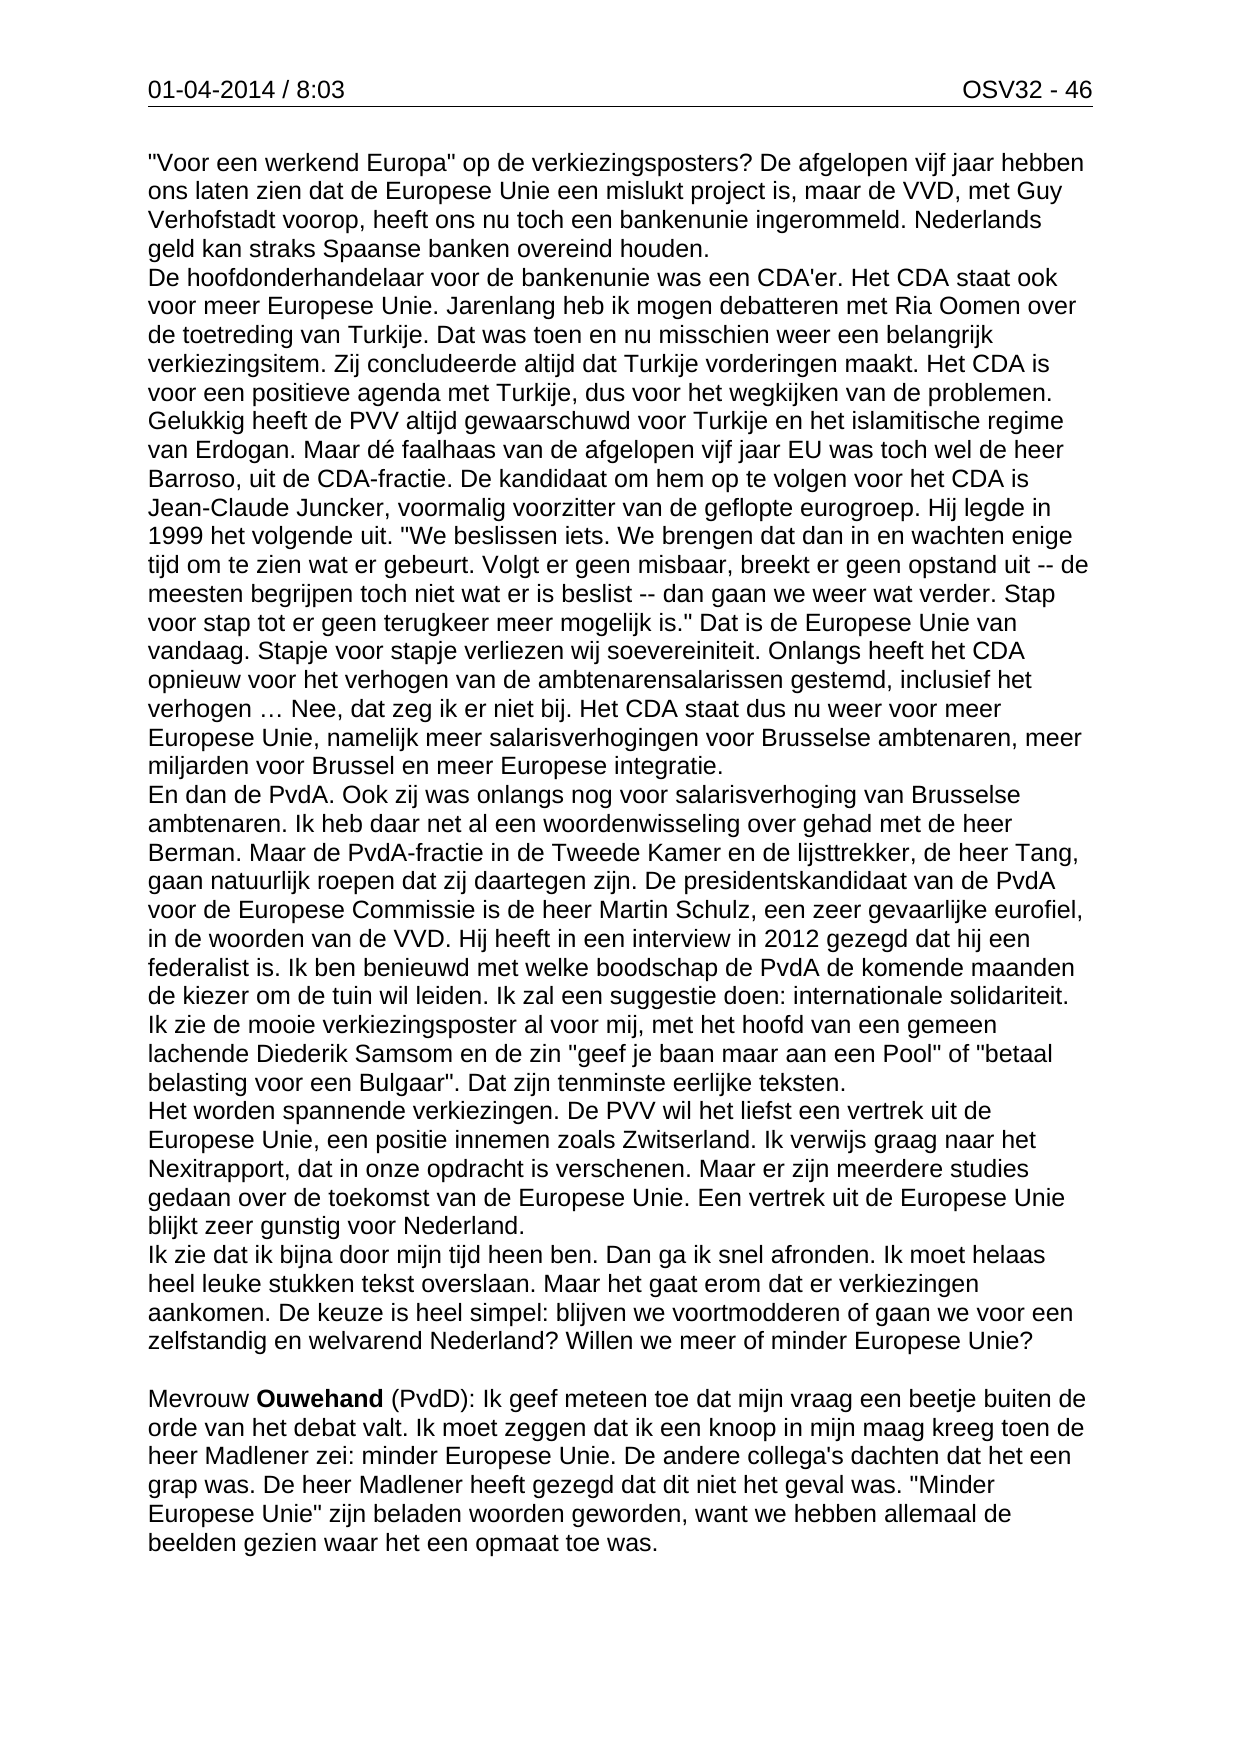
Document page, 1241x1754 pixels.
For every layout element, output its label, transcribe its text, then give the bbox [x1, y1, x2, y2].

text De hoofdonderhandelaar voor de bankenunie was een CDA'er. Het CDA staat ook voor meer Europese Unie. Jarenlang heb ik mogen debatteren met Ria Oomen over de toetreding van Turkije. Dat was toen en nu misschien weer een belangrijk verkiezingsitem. Zij concludeerde altijd dat Turkije vorderingen maakt. Het CDA is voor een positieve agenda met Turkije, dus voor het wegkijken van de problemen. Gelukkig heeft de PVV altijd gewaarschuwd voor Turkije en het islamitische regime van Erdogan. Maar dé faalhaas van de afgelopen vijf jaar EU was toch wel de heer Barroso, uit de CDA-fractie. De kandidaat om hem op te volgen voor het CDA is Jean-Claude Juncker, voormalig voorzitter van de geflopte eurogroep. Hij legde in 1999 het volgende uit. "We beslissen iets. We brengen dat dan in en wachten enige tijd om te zien wat er gebeurt. Volgt er geen misbaar, breekt er geen opstand uit -- de meesten begrijpen toch niet wat er is beslist -- dan gaan we weer wat verder. Stap voor stap tot er geen terugkeer meer mogelijk is." Dat is de Europese Unie van vandaag. Stapje voor stapje verliezen wij soevereiniteit. Onlangs heeft het CDA opnieuw voor het verhogen van de ambtenarensalarissen gestemd, inclusief het verhogen … Nee, dat zeg ik er niet bij. Het CDA staat dus nu weer voor meer Europese Unie, namelijk meer salarisverhogingen voor Brusselse ambtenaren, meer miljarden voor Brussel en meer Europese integratie. [148, 263, 1093, 780]
text Het worden spannende verkiezingen. De PVV wil het liefst een vertrek uit de Europese Unie, een positie innemen zoals Zwitserland. Ik verwijs graag naar het Nexitrapport, dat in onze opdracht is verschenen. Maar er zijn meerdere studies gedaan over de toekomst van de Europese Unie. Een vertrek uit de Europese Unie blijkt zeer gunstig voor Nederland. [148, 1096, 1093, 1240]
text Ik zie dat ik bijna door mijn tijd heen ben. Dan ga ik snel afronden. Ik moet helaas heel leuke stukken tekst overslaan. Maar het gaat erom dat er verkiezingen aankomen. De keuze is heel simpel: blijven we voortmodderen of gaan we voor een zelfstandig en welvarend Nederland? Willen we meer of minder Europese Unie? [148, 1240, 1093, 1355]
text En dan de PvdA. Ook zij was onlangs nog voor salarisverhoging van Brusselse ambtenaren. Ik heb daar net al een woordenwisseling over gehad met de heer Berman. Maar de PvdA-fractie in de Tweede Kamer en de lijsttrekker, de heer Tang, gaan natuurlijk roepen dat zij daartegen zijn. De presidentskandidaat van de PvdA voor de Europese Commissie is de heer Martin Schulz, een zeer gevaarlijke eurofiel, in de woorden van de VVD. Hij heeft in een interview in 2012 gezegd dat hij een federalist is. Ik ben benieuwd met welke boodschap de PvdA de komende maanden de kiezer om de tuin wil leiden. Ik zal een suggestie doen: internationale solidariteit. Ik zie de mooie verkiezingsposter al voor mij, met het hoofd van een gemeen lachende Diederik Samsom en de zin "geef je baan maar aan een Pool" of "betaal belasting voor een Bulgaar". Dat zijn tenminste eerlijke teksten. [148, 780, 1093, 1096]
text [148, 148, 1093, 263]
text Mevrouw Ouwehand (PvdD): Ik geef meteen toe dat mijn vraag een beetje buiten de orde van het debat valt. Ik moet zeggen dat ik een knoop in mijn maag kreeg toen de heer Madlener zei: minder Europese Unie. De andere collega's dachten dat het een grap was. De heer Madlener heeft gezegd dat dit niet het geval was. "Minder Europese Unie" zijn beladen woorden geworden, want we hebben allemaal de beelden gezien waar het een opmaat toe was. [148, 1384, 1093, 1556]
